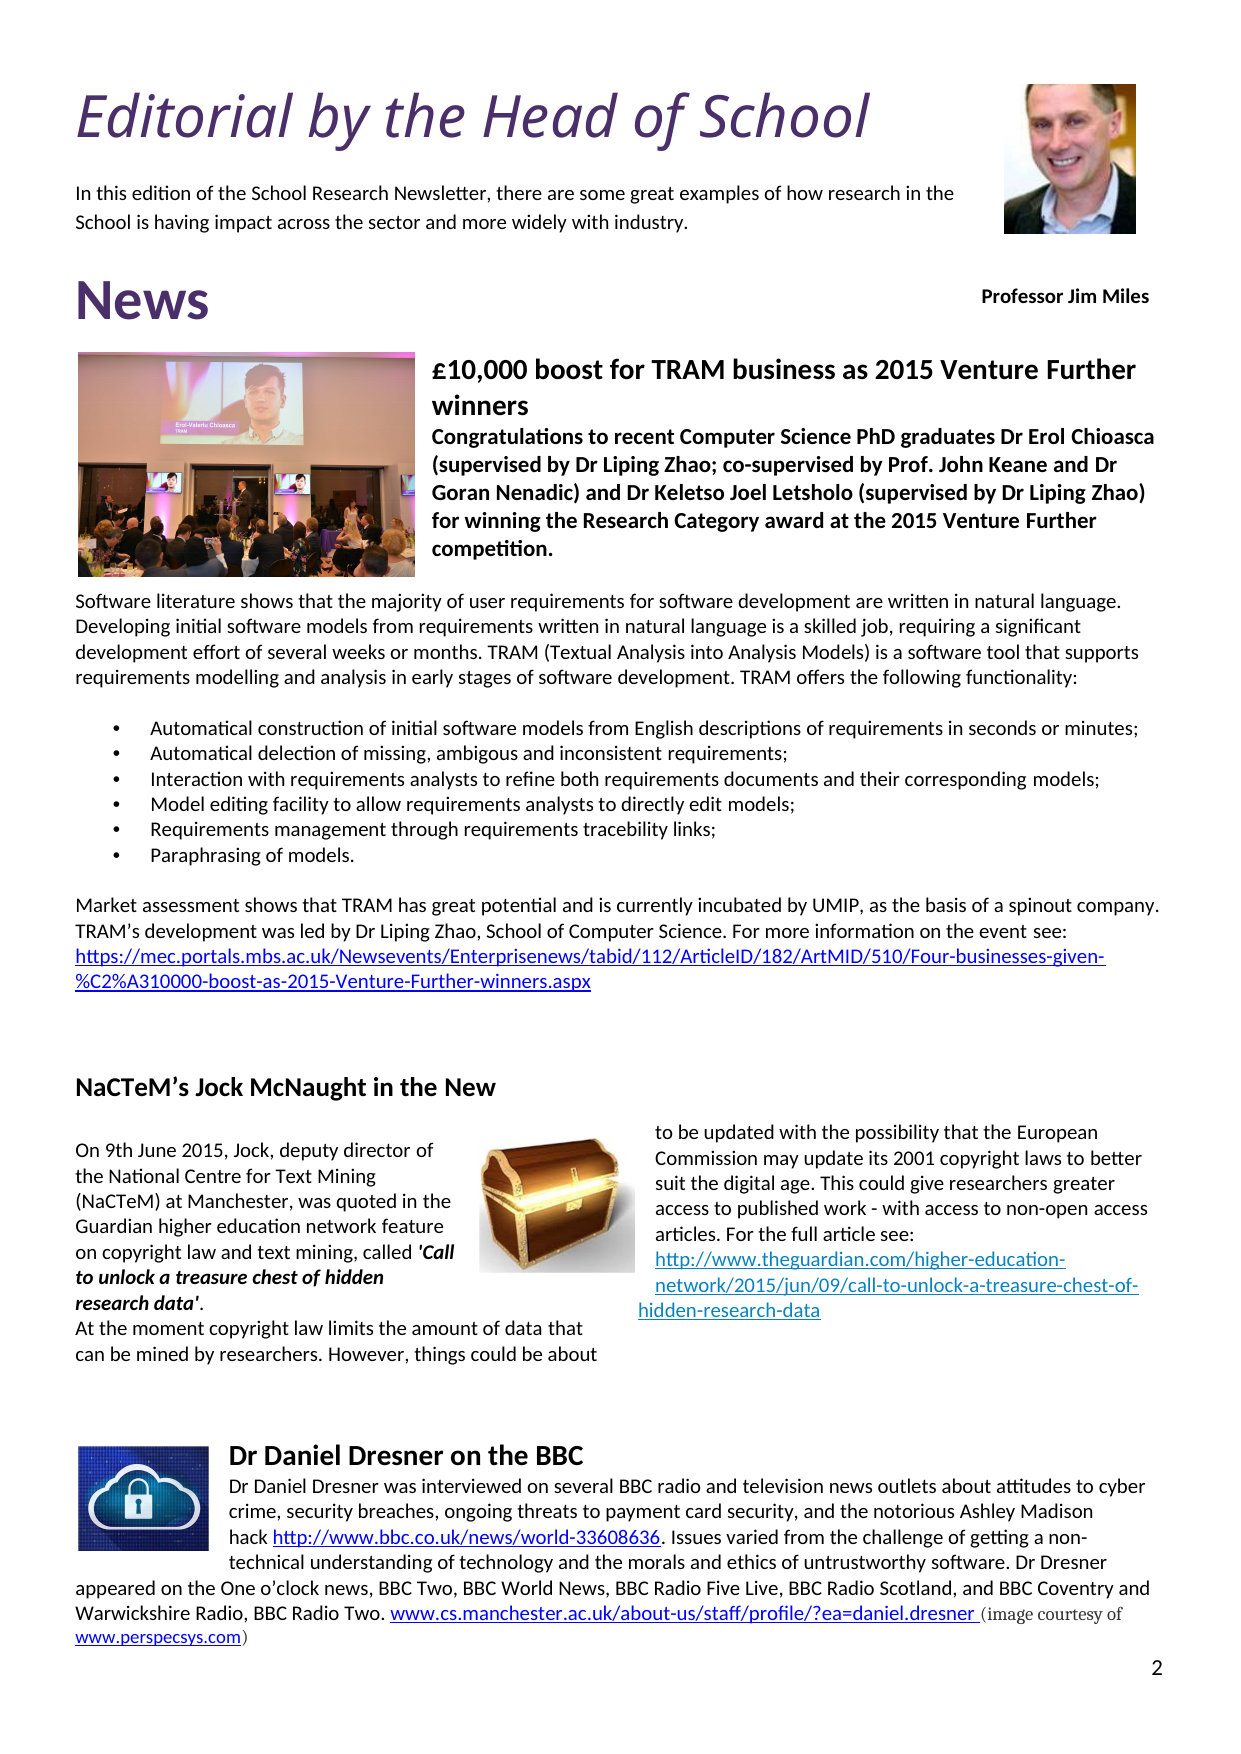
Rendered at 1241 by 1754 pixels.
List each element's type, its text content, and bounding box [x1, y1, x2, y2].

text to be updated with the possibility that the European Commission may update its 2001 copyright laws to better suit the digital age. This could give researchers greater access to published work - with access to non-open access articles. For the full article see: http://www.theguardian.com/higher-education- network/2015/jun/09/call-to-unlock-a-treasure-chest-of- [655, 1119, 1148, 1297]
list Automatical construction of initial software models from English descriptions of requirements in seconds or minutes; [113, 715, 1161, 740]
text hidden-research-data [638, 1297, 1148, 1323]
list Model editing facility to allow requirements analysts to directly edit models; [113, 791, 1161, 816]
text Dr Daniel Dresner was interviewed on several BBC radio and television news outlets about attitudes to cyber crime, security breaches, ongoing threats to payment card security, and the notorious Ashley Madison [228, 1473, 1161, 1524]
text Editorial by the Head of School [75, 75, 956, 155]
picture [1004, 84, 1136, 234]
text hack http://www.bbc.co.uk/news/world-33608636. Issues varied from the challenge of getting a non- technical understanding of technology and the morals and ethics of untrustworthy software. Dr Dresner [228, 1524, 1159, 1575]
text At the moment copyright law limits the amount of data that can be mined by researchers. However, things could be about [75, 1315, 609, 1366]
text On 9th June 2015, Jock, deputy director of the National Centre for Text Mining (NaCTeM) at Manchester, was quoted in the Guardian higher education network feature on copyright law and text mining, called 'Call to unlock a treasure chest of hidden research data'. [75, 1137, 456, 1315]
text %C2%A310000-boost-as-2015-Venture-Further-winners.aspx [75, 969, 1161, 994]
text NaCTeM’s Jock McNaught in the New [75, 1070, 609, 1103]
list Automatical delection of missing, ambigous and inconsistent requirements; [113, 740, 1161, 766]
list Paraphrasing of models. [113, 842, 1161, 867]
text News [75, 263, 956, 334]
picture [78, 352, 415, 577]
text Market assessment shows that TRAM has great potential and is currently incubated by UMIP, as the basis of a spinout company. TRAM’s development was led by Dr Liping Zhao, School of Computer Science. For more information on the event see: https://mec.portals.mbs.ac.uk/Newsevents/Enterprisenews/tabid/112/ArticleID/182/ArtMID/510/Four-businesses-given- [75, 893, 1161, 969]
list Interaction with requirements analysts to refine both requirements documents and their corresponding models; [113, 766, 1161, 791]
text In this edition of the School Research Newsletter, there are some great examples of how research in the School is having impact across the sector and more widely with industry. [75, 180, 956, 234]
list Requirements management through requirements tracebility links; [113, 816, 1161, 842]
text Software literature shows that the majority of user requirements for software development are written in natural language. Developing initial software models from requirements written in natural language is a skilled job, requiring a significant development effort of several weeks or months. TRAM (Textual Analysis into Analysis Models) is a software tool that supports requirements modelling and analysis in early stages of software development. TRAM offers the following functionality: [75, 588, 1161, 690]
subtitle Professor Jim Miles [981, 283, 1178, 308]
picture [479, 1138, 635, 1273]
text appeared on the One o’clock news, BBC Two, BBC World News, BBC Radio Five Live, BBC Radio Scotland, and BBC Coventry and Warwickshire Radio, BBC Radio Two. www.cs.manchester.ac.uk/about-us/staff/profile/?ea=daniel.dresner (image courtesy of www.perspecsys.com) [75, 1575, 1161, 1648]
picture [78, 1446, 209, 1551]
text £10,000 boost for TRAM business as 2015 Venture Further winners [432, 351, 1161, 422]
text Congratulations to recent Computer Science PhD graduates Dr Erol Chioasca (supervised by Dr Liping Zhao; co-supervised by Prof. John Keane and Dr Goran Nenadic) and Dr Keletso Joel Letsholo (supervised by Dr Liping Zhao) for winning the Research Category award at the 2015 Venture Further competition. [432, 422, 1161, 562]
text Dr Daniel Dresner on the BBC [228, 1437, 1161, 1473]
